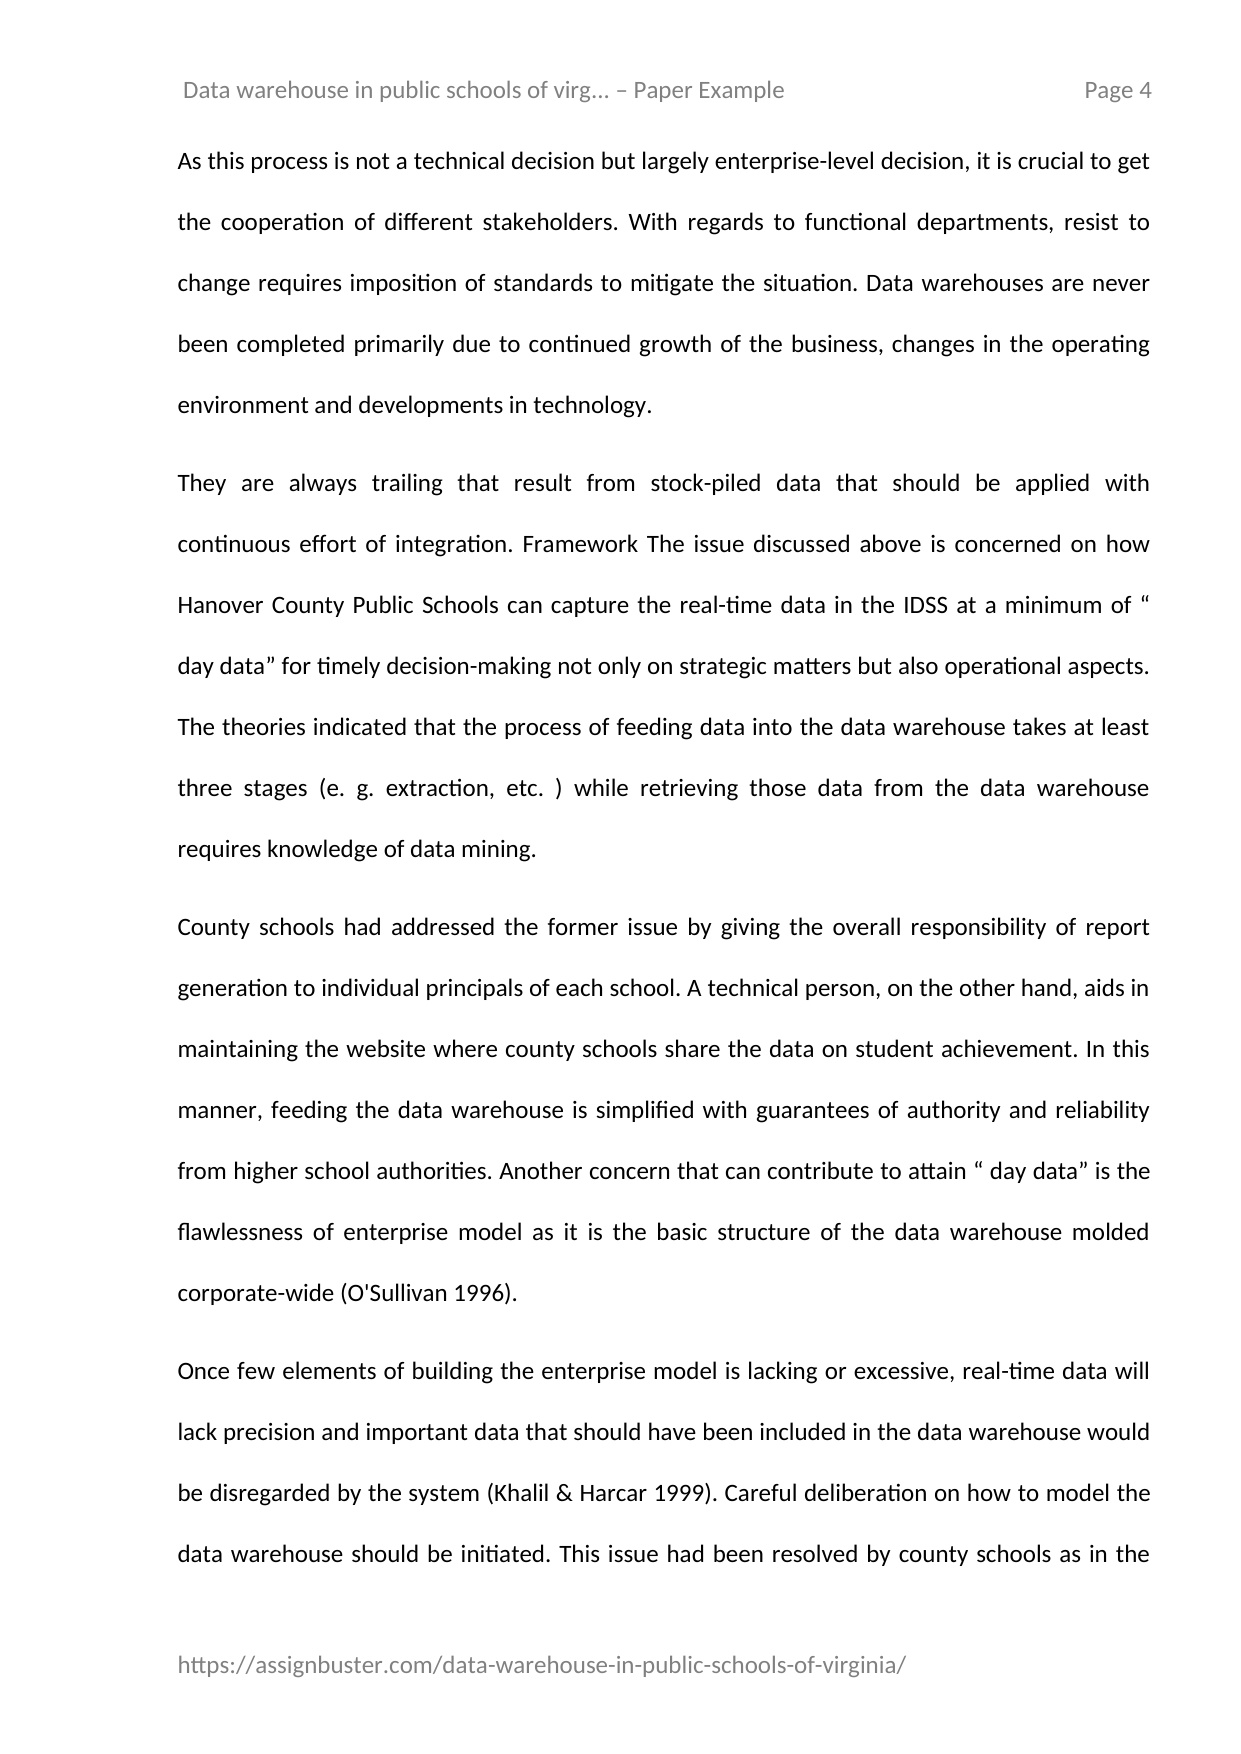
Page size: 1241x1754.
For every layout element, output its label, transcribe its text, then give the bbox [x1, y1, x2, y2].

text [177, 1355, 1152, 1568]
text As this process is not a technical decision but largely enterprise-level decision, it is crucial to get the cooperation of different stakeholders. With regards to functional departments, resist to change requires imposition of standards to mitigate the situation. Data warehouses are never been completed primarily due to continued growth of the business, changes in the operating environment and developments in technology. [177, 145, 1152, 420]
text They are always trailing that result from stock-piled data that should be applied with continuous effort of integration. Framework The issue discussed above is concerned on how Hanover County Public Schools can capture the real-time data in the IDSS at a minimum of “ day data” for timely decision-making not only on strategic matters but also operational aspects. The theories indicated that the process of feeding data into the data warehouse takes at least three stages (e. g. extraction, etc. ) while retrieving those data from the data warehouse requires knowledge of data mining. [177, 467, 1152, 864]
text County schools had addressed the former issue by giving the overall responsibility of report generation to individual principals of each school. A technical person, on the other hand, aids in maintaining the website where county schools share the data on student achievement. In this manner, feeding the data warehouse is simplified with guarantees of authority and reliability from higher school authorities. Another concern that can contribute to attain “ day data” is the flawlessness of enterprise model as it is the basic structure of the data warehouse molded corporate-wide (O'Sullivan 1996). [177, 911, 1152, 1308]
